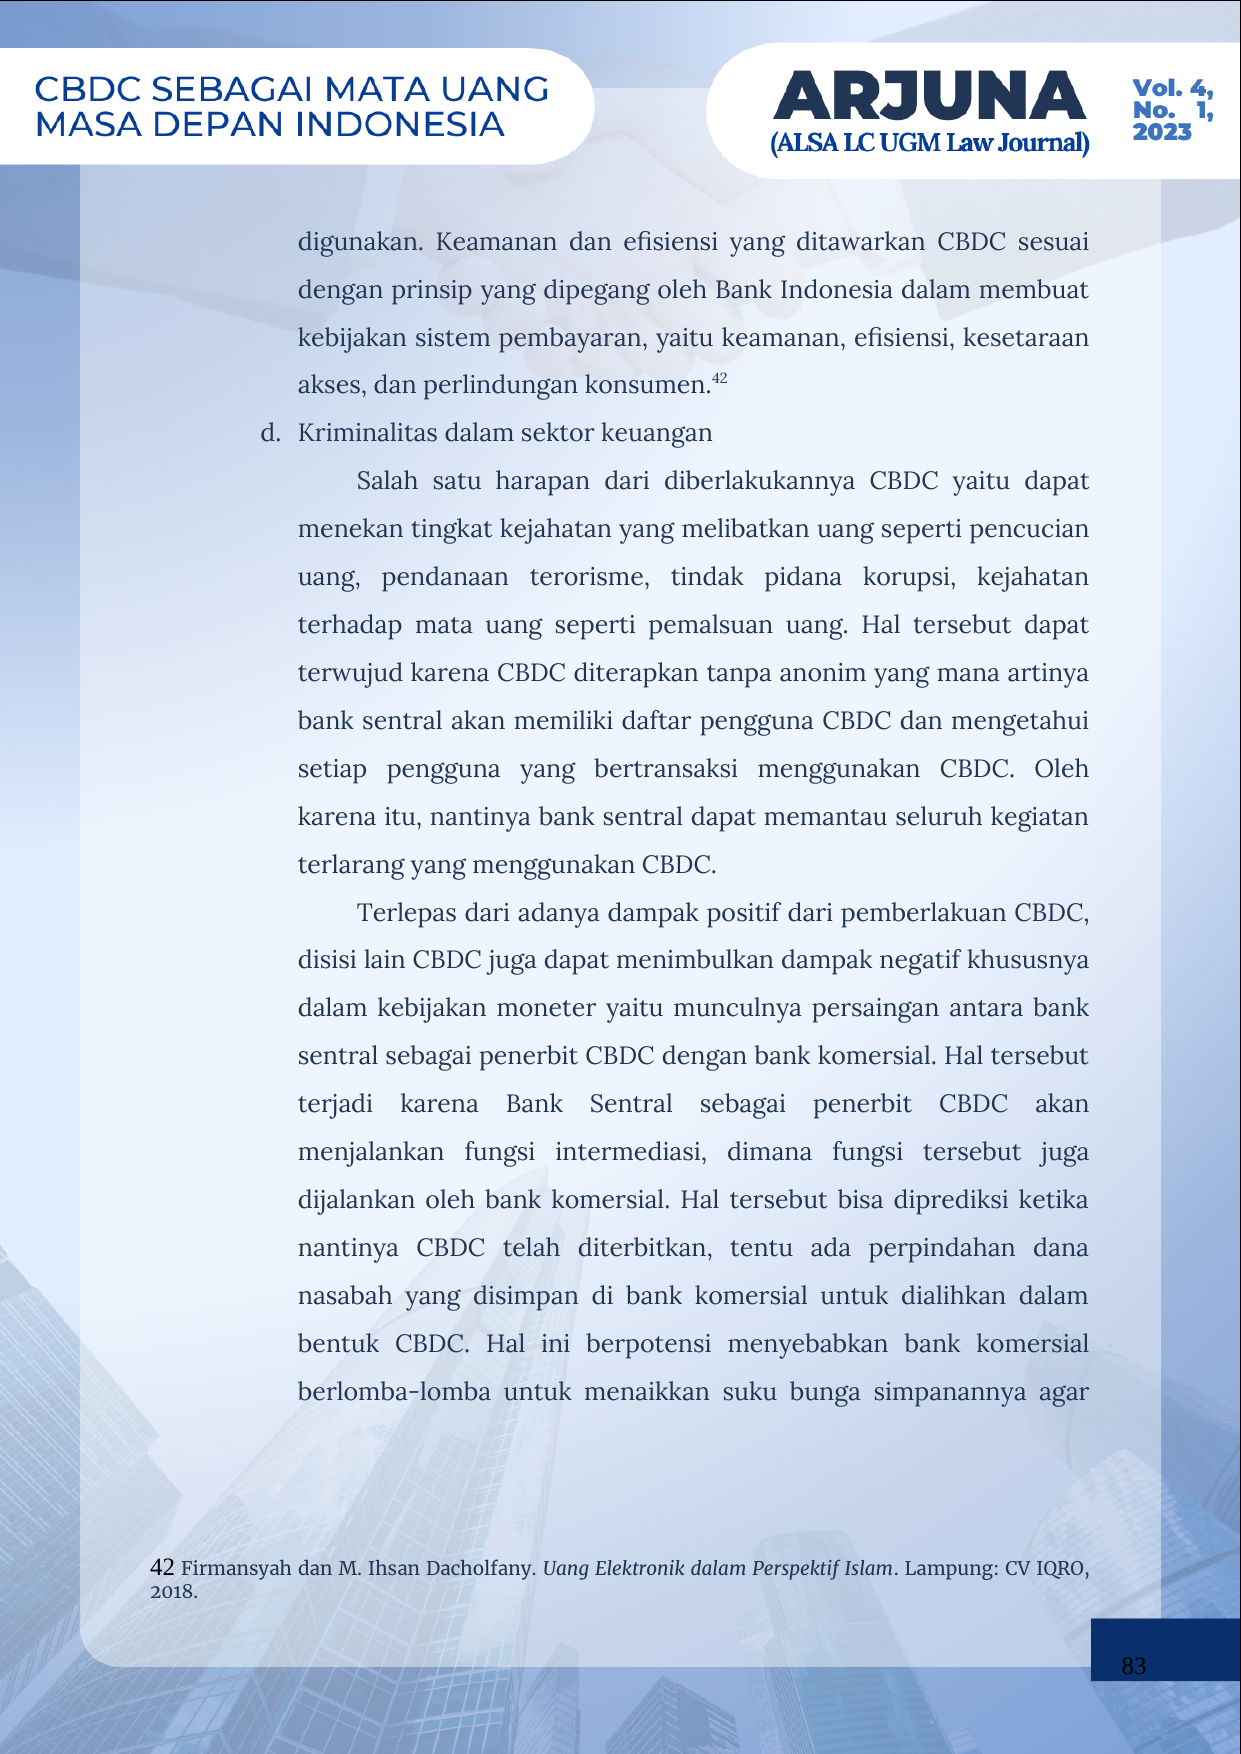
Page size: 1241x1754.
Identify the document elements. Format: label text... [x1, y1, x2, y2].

list Kriminalitas dalam sektor keuangan [260, 417, 1090, 449]
picture [0, 1, 1240, 1754]
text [298, 896, 1090, 1407]
text Salah satu harapan dari diberlakukannya CBDC yaitu dapat menekan tingkat kejahatan yang melibatkan uang seperti pencucian uang, pendanaan terorisme, tindak pidana korupsi, kejahatan terhadap mata uang seperti pemalsuan uang. Hal tersebut dapat terwujud karena CBDC diterapkan tanpa anonim yang mana artinya bank sentral akan memiliki daftar pengguna CBDC dan mengetahui setiap pengguna yang bertransaksi menggunakan CBDC. Oleh karena itu, nantinya bank sentral dapat memantau seluruh kegiatan terlarang yang menggunakan CBDC. [298, 464, 1090, 880]
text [298, 225, 1090, 401]
